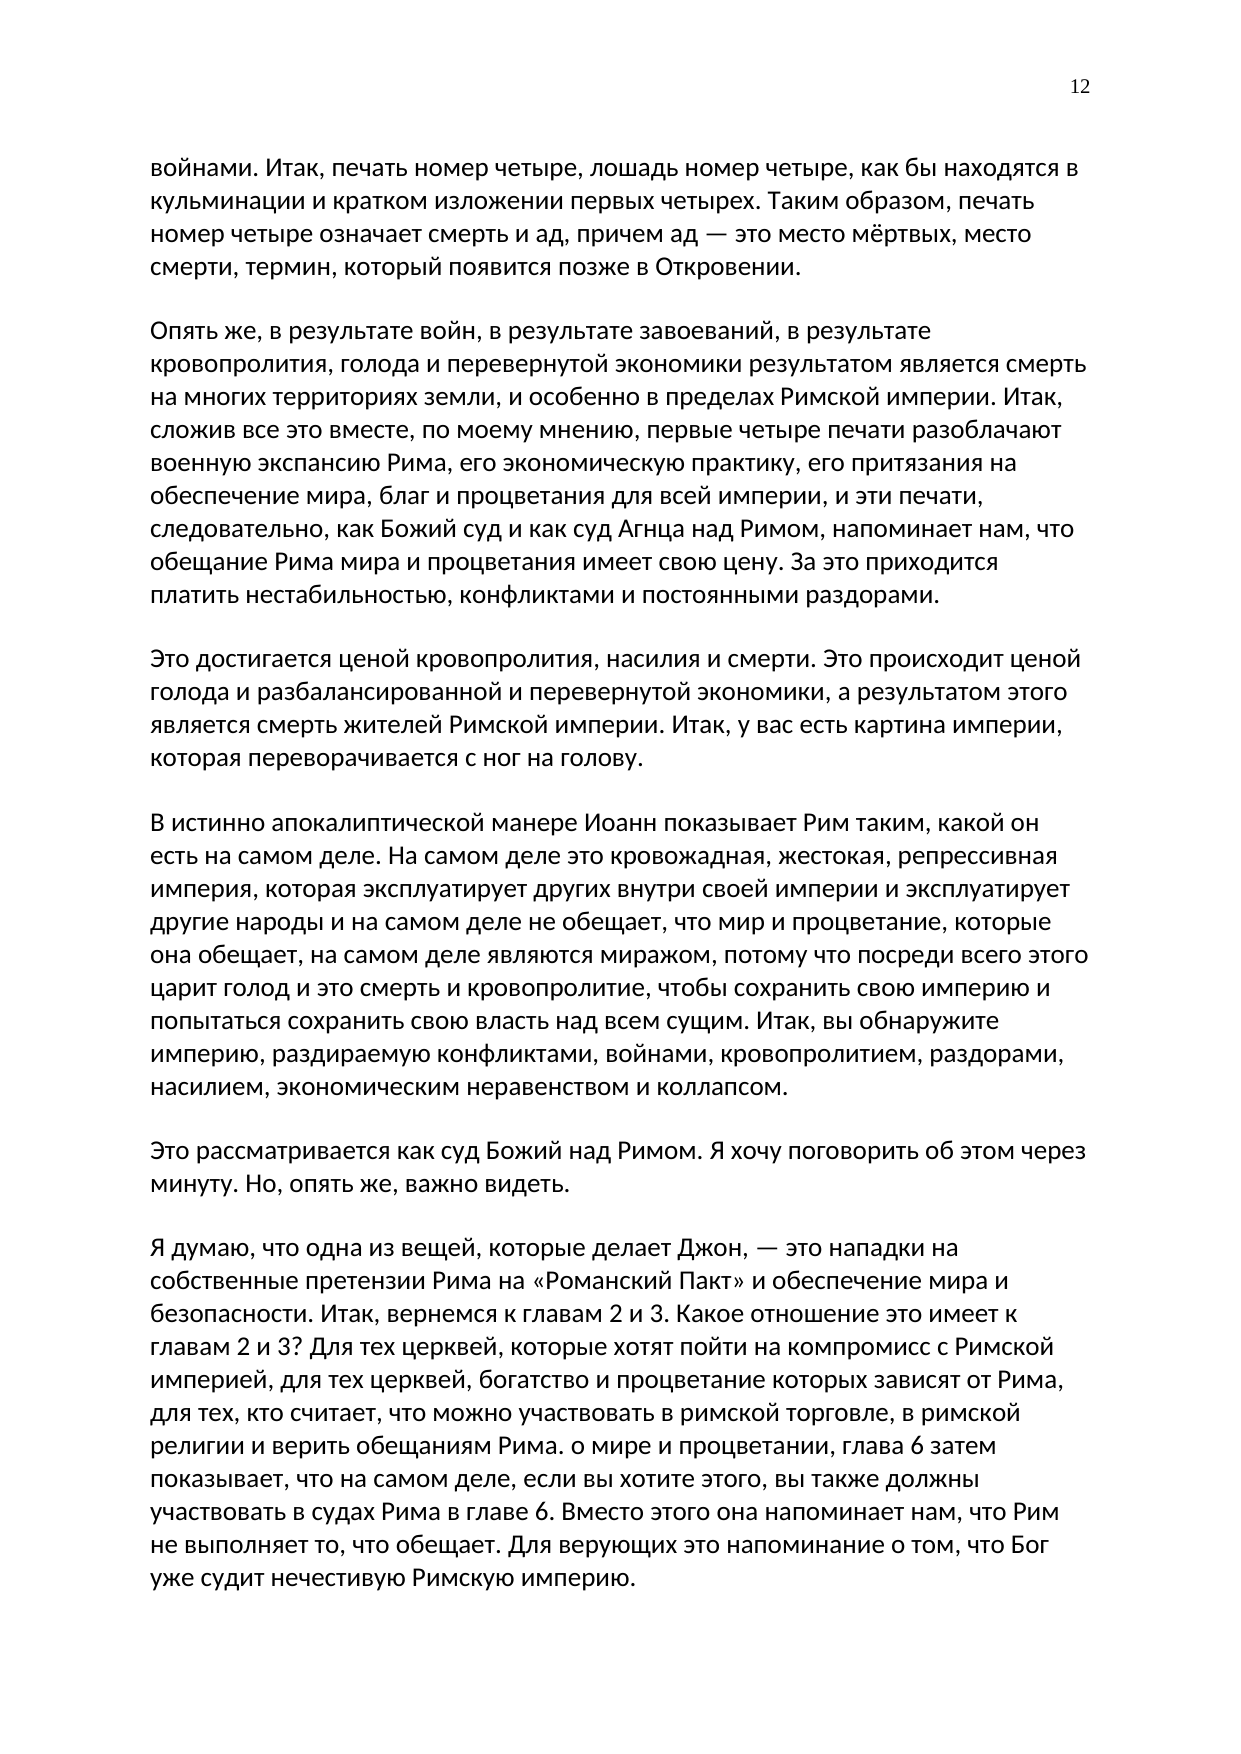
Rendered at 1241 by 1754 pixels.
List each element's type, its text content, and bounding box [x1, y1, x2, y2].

text Это рассматривается как суд Божий над Римом. Я хочу поговорить об этом через минуту. Но, опять же, важно видеть. [150, 1133, 1090, 1199]
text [150, 150, 1090, 282]
text В истинно апокалиптической манере Иоанн показывает Рим таким, какой он есть на самом деле. На самом деле это кровожадная, жестокая, репрессивная империя, которая эксплуатирует других внутри своей империи и эксплуатирует другие народы и на самом деле не обещает, что мир и процветание, которые она обещает, на самом деле являются миражом, потому что посреди всего этого царит голод и это смерть и кровопролитие, чтобы сохранить свою империю и попытаться сохранить свою власть над всем сущим. Итак, вы обнаружите империю, раздираемую конфликтами, войнами, кровопролитием, раздорами, насилием, экономическим неравенством и коллапсом. [150, 805, 1090, 1102]
text Я думаю, что одна из вещей, которые делает Джон, — это нападки на собственные претензии Рима на «Романский Пакт» и обеспечение мира и безопасности. Итак, вернемся к главам 2 и 3. Какое отношение это имеет к главам 2 и 3? Для тех церквей, которые хотят пойти на компромисс с Римской империей, для тех церквей, богатство и процветание которых зависят от Рима, для тех, кто считает, что можно участвовать в римской торговле, в римской религии и верить обещаниям Рима. о мире и процветании, глава 6 затем показывает, что на самом деле, если вы хотите этого, вы также должны участвовать в судах Рима в главе 6. Вместо этого она напоминает нам, что Рим не выполняет то, что обещает. Для верующих это напоминание о том, что Бог уже судит нечестивую Римскую империю. [150, 1230, 1090, 1593]
text Опять же, в результате войн, в результате завоеваний, в результате кровопролития, голода и перевернутой экономики результатом является смерть на многих территориях земли, и особенно в пределах Римской империи. Итак, сложив все это вместе, по моему мнению, первые четыре печати разоблачают военную экспансию Рима, его экономическую практику, его притязания на обеспечение мира, благ и процветания для всей империи, и эти печати, следовательно, как Божий суд и как суд Агнца над Римом, напоминает нам, что обещание Рима мира и процветания имеет свою цену. За это приходится платить нестабильностью, конфликтами и постоянными раздорами. [150, 313, 1090, 610]
text Это достигается ценой кровопролития, насилия и смерти. Это происходит ценой голода и разбалансированной и перевернутой экономики, а результатом этого является смерть жителей Римской империи. Итак, у вас есть картина империи, которая переворачивается с ног на голову. [150, 642, 1090, 774]
